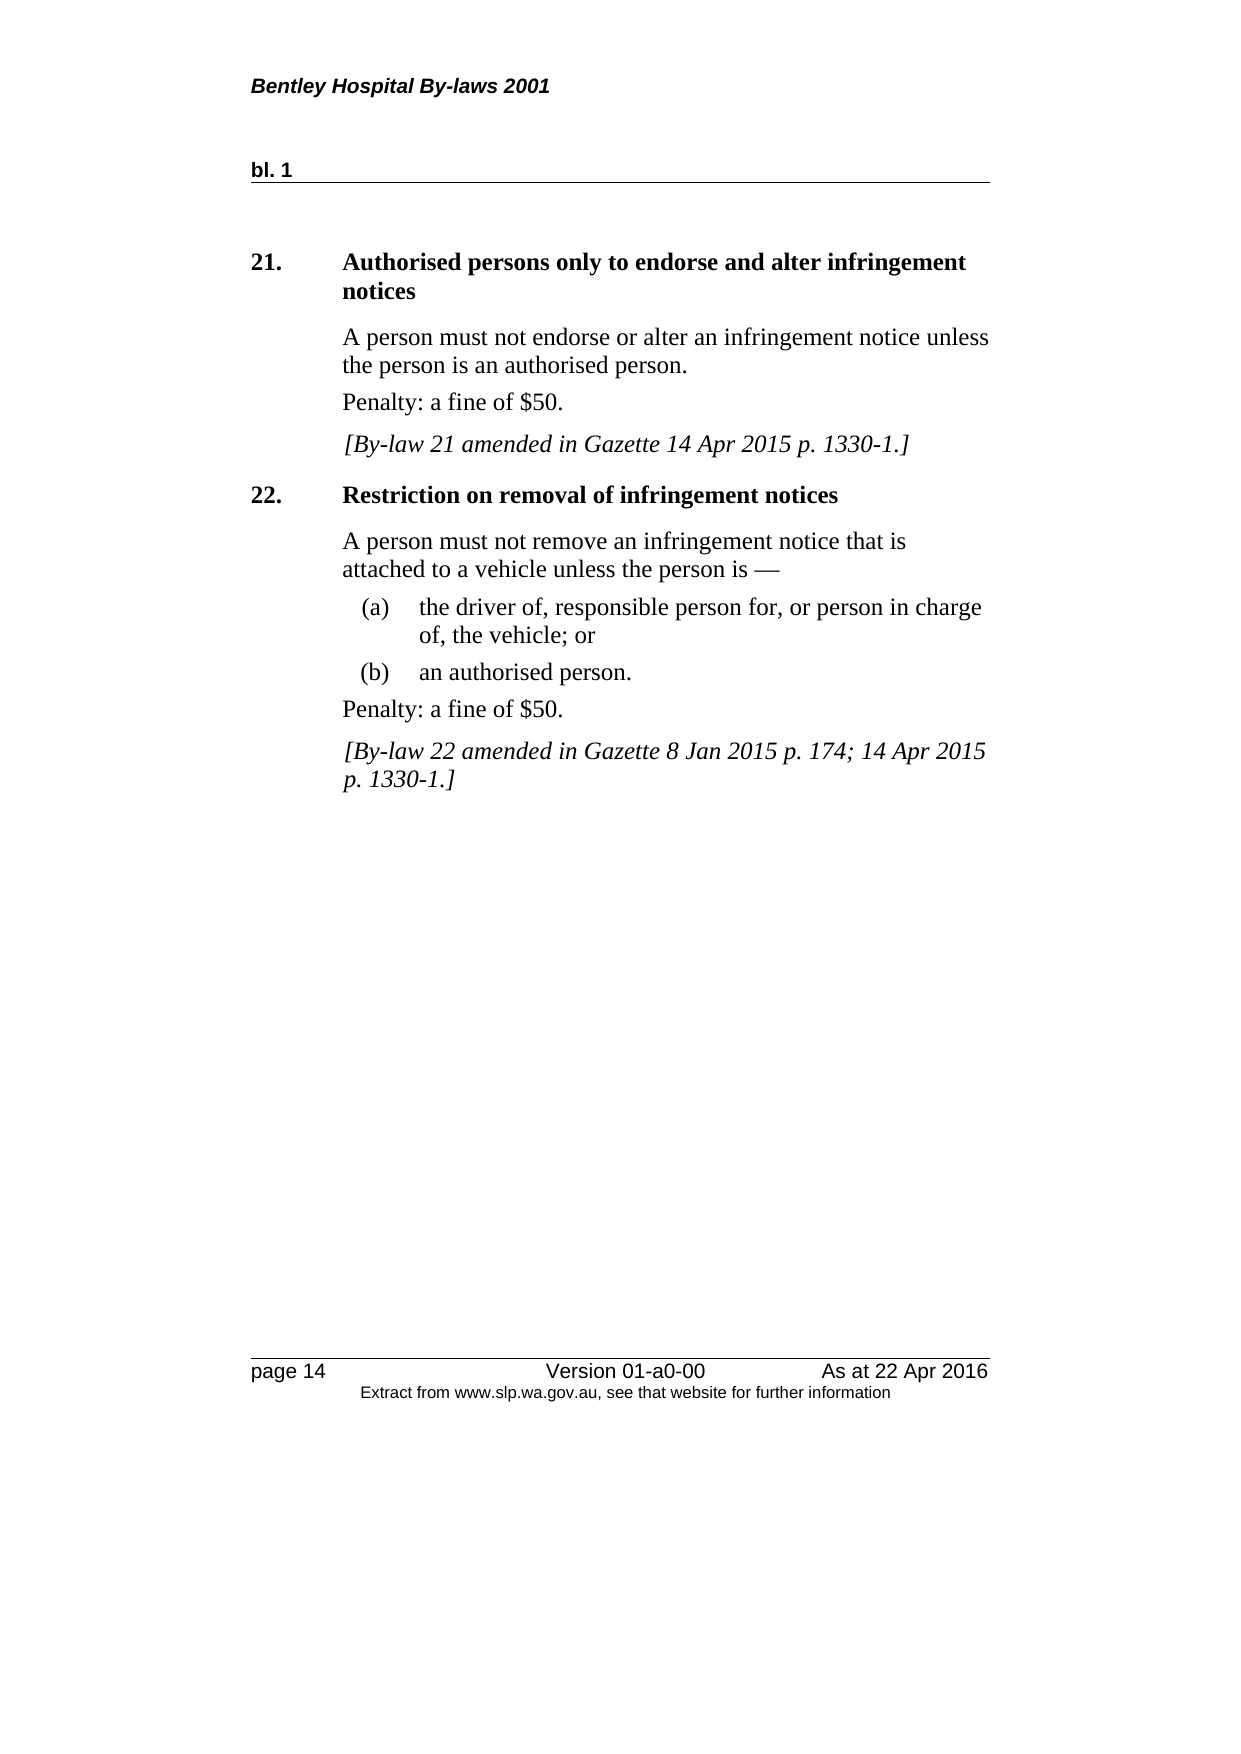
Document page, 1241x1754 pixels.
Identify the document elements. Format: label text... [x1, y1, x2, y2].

text (b) an authorised person. [251, 657, 990, 686]
text Penalty: a fine of $50. [251, 387, 990, 416]
subtitle 21. Authorised persons only to endorse and alter infringement notices [251, 247, 990, 305]
text Penalty: a fine of $50. [251, 694, 990, 723]
text A person must not remove an infringement notice that is attached to a vehicle unless the person is — [251, 526, 990, 583]
text [By-law 22 amended in Gazette 8 Jan 2015 p. 174; 14 Apr 2015 p. 1330-1.] [251, 736, 990, 793]
subtitle 22. Restriction on removal of infringement notices [251, 480, 990, 509]
text [By-law 21 amended in Gazette 14 Apr 2015 p. 1330-1.] [251, 429, 990, 457]
text A person must not endorse or alter an infringement notice unless the person is an authorised person. [251, 322, 990, 379]
text (a) the driver of, responsible person for, or person in charge of, the vehicle; or [251, 592, 990, 649]
